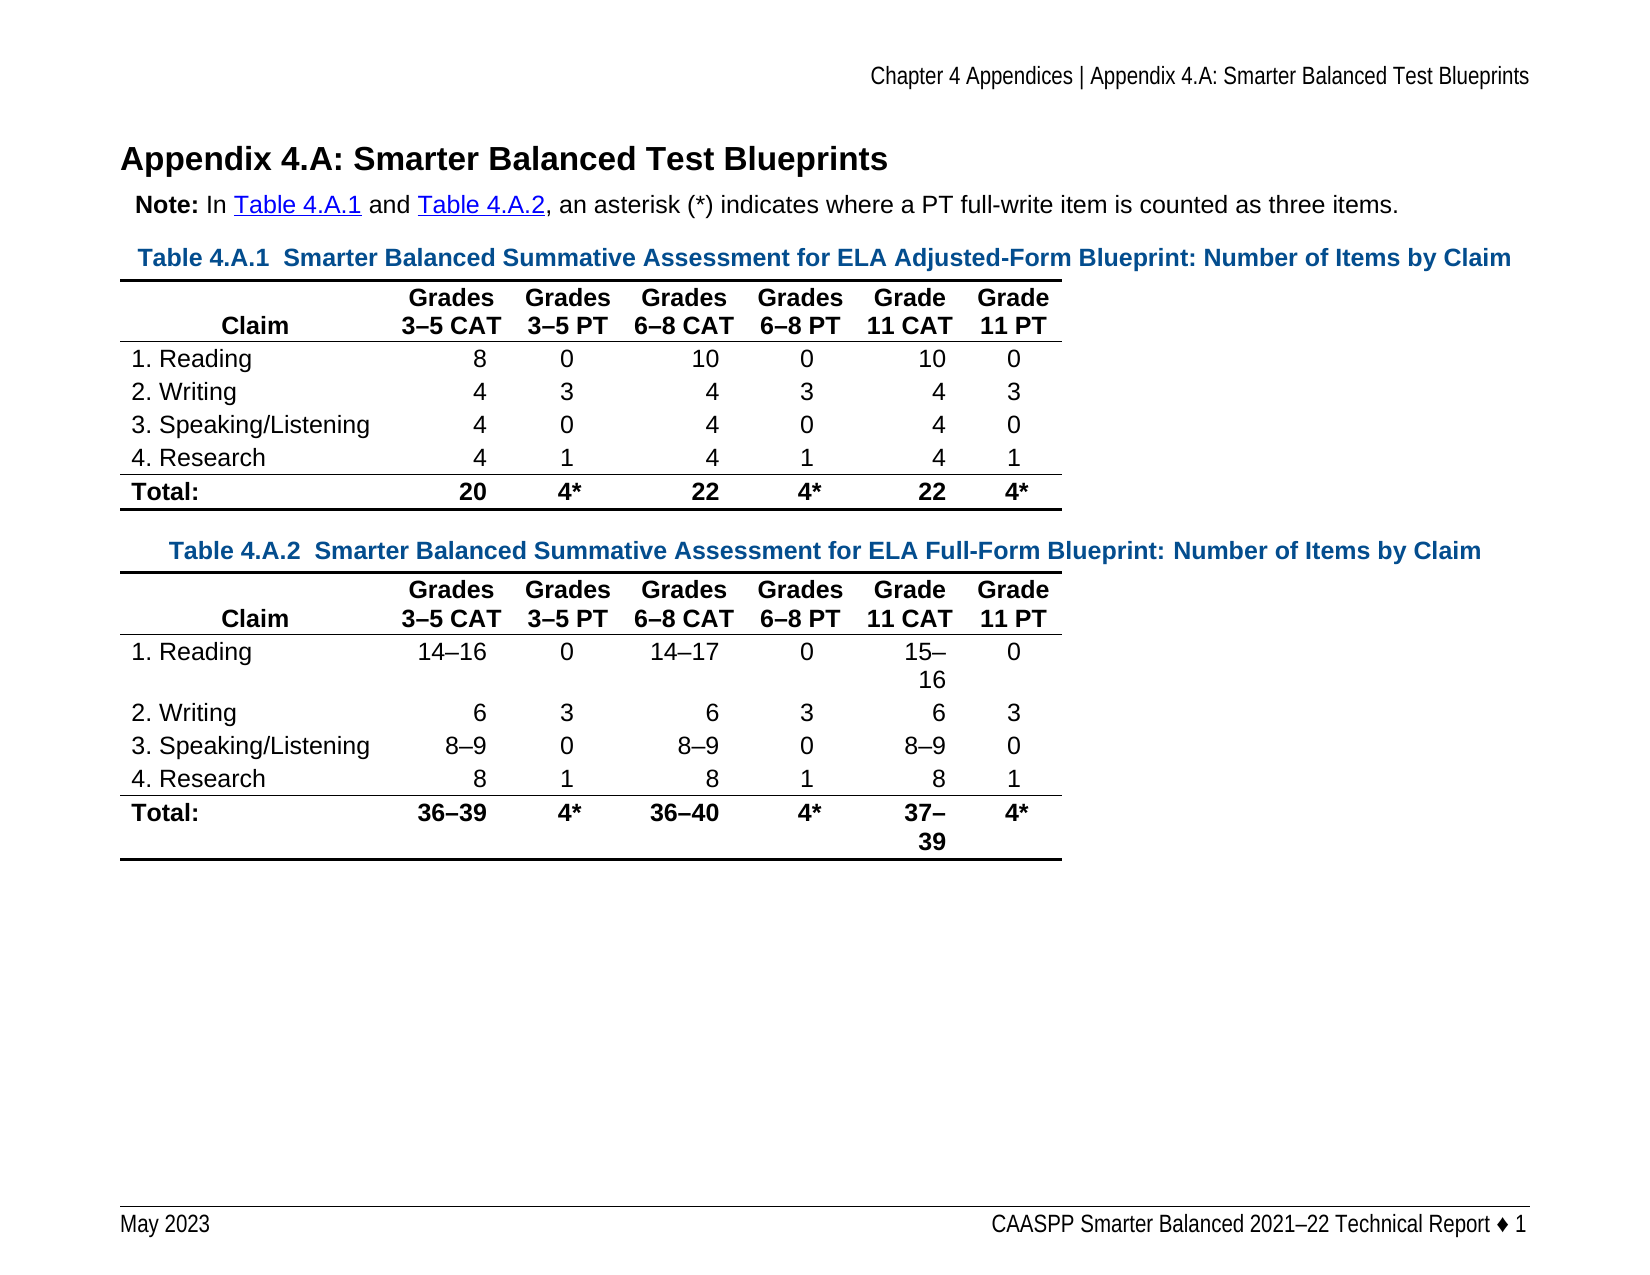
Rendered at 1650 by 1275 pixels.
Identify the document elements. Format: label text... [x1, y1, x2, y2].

table_header Grades 3–5 CAT [390, 574, 513, 634]
table_cell 8–9 [855, 729, 964, 762]
table_cell 4 [390, 375, 513, 408]
table_header Grades 6–8 PT [745, 574, 855, 634]
table_header Grades 6–8 PT [745, 282, 855, 341]
table_cell 1 [513, 441, 622, 474]
text Table 4.A.2 Smarter Balanced Summative Assessment for ELA Full-Form Blueprint: Number of Items by Claim [120, 536, 1530, 565]
table_cell 0 [513, 635, 622, 696]
table_cell 4 [390, 441, 513, 474]
table_cell 4. Research [120, 762, 390, 795]
table_cell 0 [965, 729, 1062, 762]
table_cell 4. Research [120, 441, 390, 474]
text Note: In table 4.A.1 and table 4.A.2, an asterisk (*) indicates where a PT full-write item is counted as three items. [135, 190, 1530, 218]
table_cell 1. Reading [120, 342, 390, 375]
table_cell 0 [745, 635, 855, 696]
table_cell 0 [745, 342, 855, 375]
table_cell 3 [745, 696, 855, 729]
table_cell 15–16 [855, 635, 964, 696]
table_cell 1 [965, 441, 1062, 474]
table_cell 4 [855, 408, 964, 441]
table_cell 36–39 [390, 796, 513, 858]
table_cell 0 [745, 729, 855, 762]
table_cell 0 [745, 408, 855, 441]
table_cell Total: [120, 475, 390, 508]
table_cell 0 [513, 342, 622, 375]
table_cell 3. Speaking/Listening [120, 729, 390, 762]
table_cell 4* [513, 796, 622, 858]
table_cell 4* [965, 796, 1062, 858]
table_header Grades 6–8 CAT [623, 574, 745, 634]
table_cell 4 [623, 441, 745, 474]
table_cell 14–17 [623, 635, 745, 696]
table_cell 0 [965, 342, 1062, 375]
table_cell 4* [513, 475, 622, 508]
subtitle Appendix 4.A: Smarter Balanced Test Blueprints [120, 139, 1530, 177]
table_cell 3 [513, 375, 622, 408]
table_cell 2. Writing [120, 375, 390, 408]
table_cell 3 [513, 696, 622, 729]
table_header Grade 11 CAT [855, 282, 964, 341]
table_cell 4* [745, 796, 855, 858]
table_cell 6 [623, 696, 745, 729]
table_cell 20 [390, 475, 513, 508]
table_header Grades 3–5 PT [513, 282, 622, 341]
table_cell 37–39 [855, 796, 964, 858]
table_cell 4 [623, 375, 745, 408]
table_cell 4* [965, 475, 1062, 508]
table_cell 4 [390, 408, 513, 441]
table_cell Total: [120, 796, 390, 858]
table_cell 4 [855, 441, 964, 474]
table_cell 1 [513, 762, 622, 795]
table_cell 8 [855, 762, 964, 795]
table_header Claim [120, 282, 390, 341]
table_cell 8 [390, 762, 513, 795]
table_cell 0 [965, 408, 1062, 441]
table_header Claim [120, 574, 390, 634]
table_cell 4 [855, 375, 964, 408]
table_header Grade 11 CAT [855, 574, 964, 634]
table_cell 1. Reading [120, 635, 390, 696]
table_header Grade 11 PT [965, 282, 1062, 341]
table_header Grades 3–5 PT [513, 574, 622, 634]
text Table 4.A.1 Smarter Balanced Summative Assessment for ELA Adjusted-Form Blueprint: Number of Items by Claim [120, 243, 1530, 272]
table_cell 10 [623, 342, 745, 375]
table_cell 2. Writing [120, 696, 390, 729]
table_cell 6 [855, 696, 964, 729]
table_cell 3 [965, 375, 1062, 408]
table_cell 36–40 [623, 796, 745, 858]
table_cell 8 [390, 342, 513, 375]
table_header Grade 11 PT [965, 574, 1062, 634]
table_cell 8–9 [390, 729, 513, 762]
table_cell 1 [965, 762, 1062, 795]
table_cell 8 [623, 762, 745, 795]
table_cell 3. Speaking/Listening [120, 408, 390, 441]
table_cell 1 [745, 441, 855, 474]
table_cell 0 [965, 635, 1062, 696]
table_cell 0 [513, 729, 622, 762]
table_cell 10 [855, 342, 964, 375]
table_cell 22 [623, 475, 745, 508]
table_header Grades 3–5 CAT [390, 282, 513, 341]
table_cell 4* [745, 475, 855, 508]
table_cell 1 [745, 762, 855, 795]
table_cell 22 [855, 475, 964, 508]
table_cell 3 [965, 696, 1062, 729]
table_cell 3 [745, 375, 855, 408]
table_cell 0 [513, 408, 622, 441]
table_cell 4 [623, 408, 745, 441]
table_header Grades 6–8 CAT [623, 282, 745, 341]
table_cell 8–9 [623, 729, 745, 762]
table_cell 6 [390, 696, 513, 729]
table_cell 14–16 [390, 635, 513, 696]
